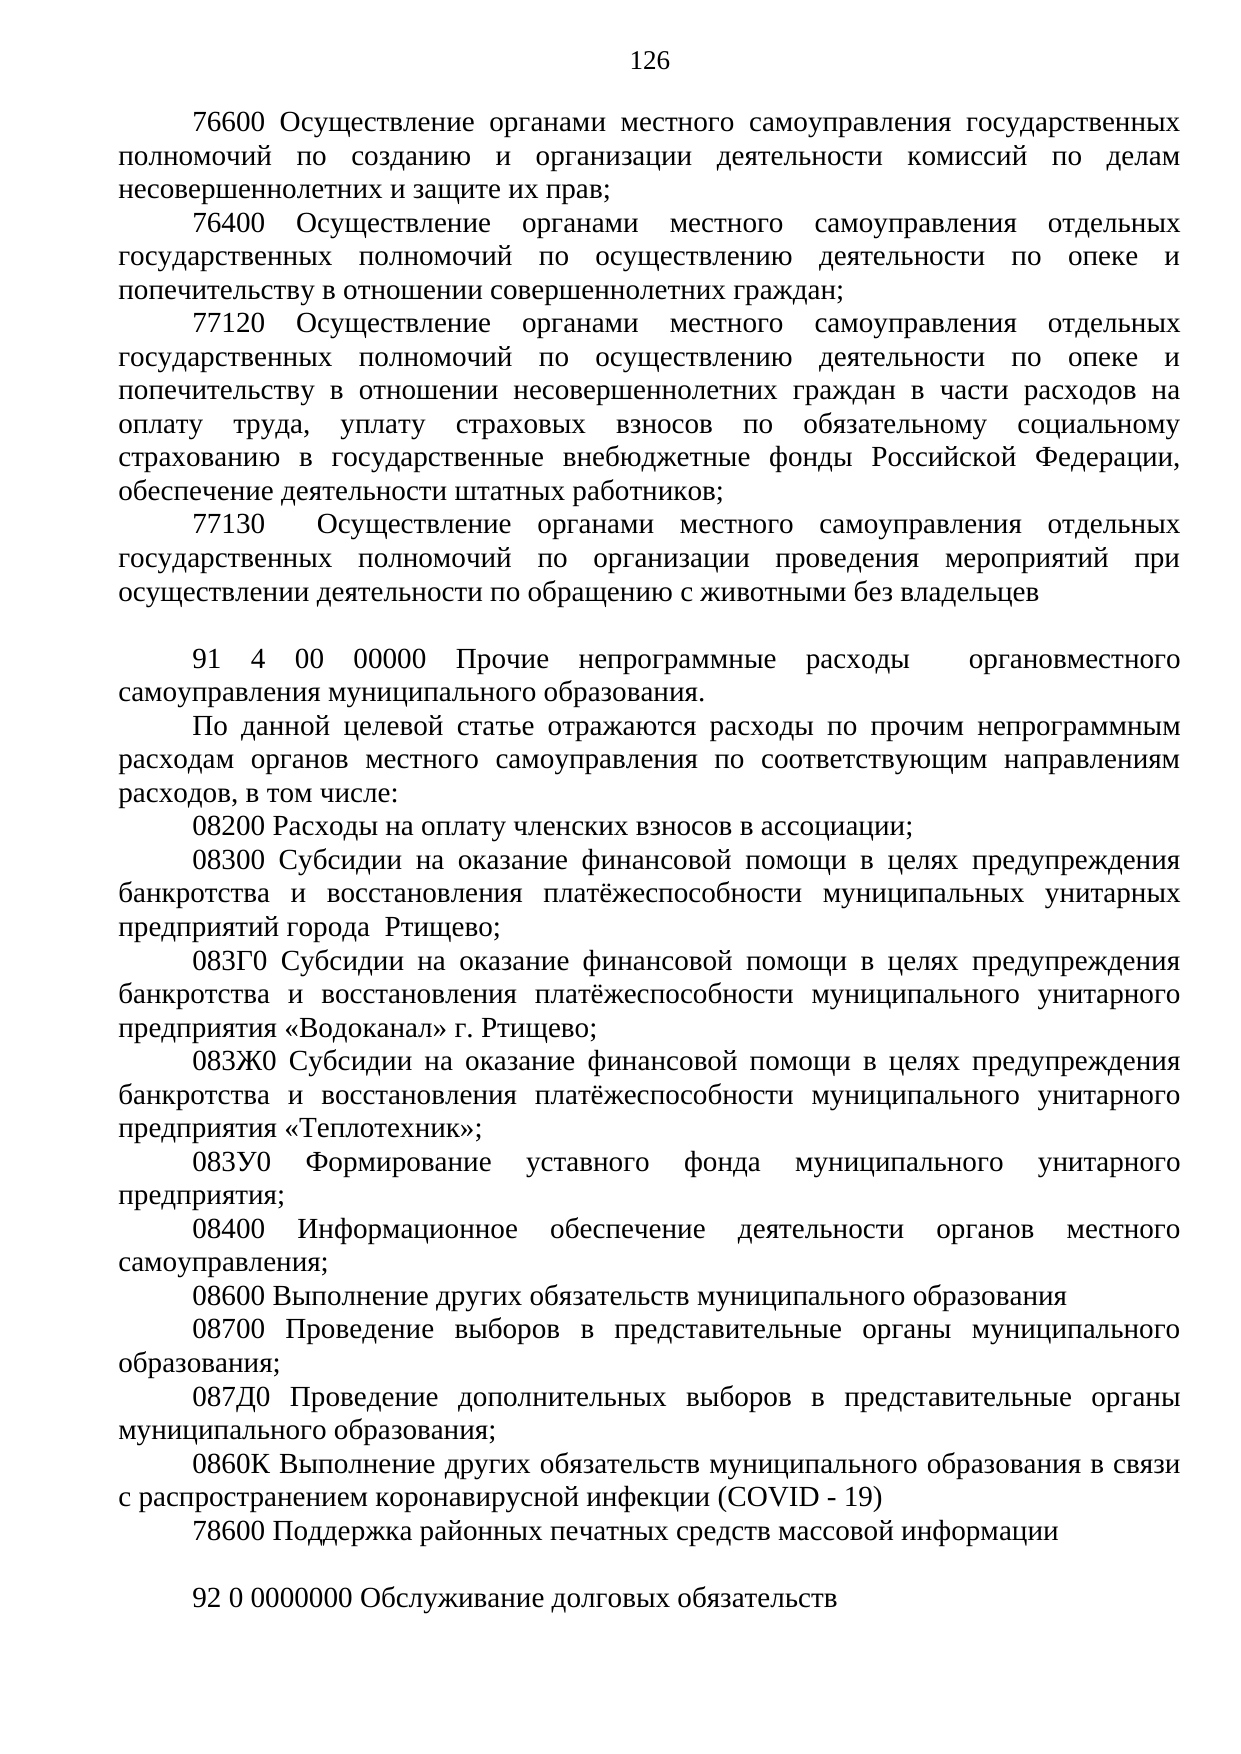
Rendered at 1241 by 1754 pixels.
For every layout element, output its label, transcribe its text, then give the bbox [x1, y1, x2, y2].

text 083У0 Формирование уставного фонда муниципального унитарного предприятия; [118, 1144, 1181, 1211]
text 77120 Осуществление органами местного самоуправления отдельных государственных полномочий по осуществлению деятельности по опеке и попечительству в отношении несовершеннолетних граждан в части расходов на оплату труда, уплату страховых взносов по обязательному социальному страхованию в государственные внебюджетные фонды Российской Федерации, обеспечение деятельности штатных работников; [118, 305, 1181, 507]
text 92 0 0000000 Обслуживание долговых обязательств [118, 1580, 1181, 1613]
text По данной целевой статье отражаются расходы по прочим непрограммным расходам органов местного самоуправления по соответствующим направлениям расходов, в том числе: [118, 708, 1181, 808]
text 083Г0 Субсидии на оказание финансовой помощи в целях предупреждения банкротства и восстановления платёжеспособности муниципального унитарного предприятия «Водоканал» г. Ртищево; [118, 943, 1181, 1043]
text 08400 Информационное обеспечение деятельности органов местного самоуправления; [118, 1211, 1181, 1278]
text 91 4 00 00000 Прочие непрограммные расходы органовместного самоуправления муниципального образования. [118, 641, 1181, 708]
text 08700 Проведение выборов в представительные органы муниципального образования; [118, 1312, 1181, 1379]
text 08200 Расходы на оплату членских взносов в ассоциации; [118, 808, 1181, 842]
text 087Д0 Проведение дополнительных выборов в представительные органы муниципального образования; [118, 1379, 1181, 1446]
text 0860К Выполнение других обязательств муниципального образования в связи с распространением коронавирусной инфекции (COVID - 19) [118, 1446, 1181, 1513]
text 083Ж0 Субсидии на оказание финансовой помощи в целях предупреждения банкротства и восстановления платёжеспособности муниципального унитарного предприятия «Теплотехник»; [118, 1043, 1181, 1144]
text 08600 Выполнение других обязательств муниципального образования [118, 1278, 1181, 1312]
text 08300 Субсидии на оказание финансовой помощи в целях предупреждения банкротства и восстановления платёжеспособности муниципальных унитарных предприятий города Ртищево; [118, 842, 1181, 943]
text 76600 Осуществление органами местного самоуправления государственных полномочий по созданию и организации деятельности комиссий по делам несовершеннолетних и защите их прав; [118, 104, 1181, 205]
text 76400 Осуществление органами местного самоуправления отдельных государственных полномочий по осуществлению деятельности по опеке и попечительству в отношении совершеннолетних граждан; [118, 205, 1181, 305]
text 77130 Осуществление органами местного самоуправления отдельных государственных полномочий по организации проведения мероприятий при осуществлении деятельности по обращению с животными без владельцев [118, 507, 1181, 607]
text 78600 Поддержка районных печатных средств массовой информации [118, 1513, 1181, 1546]
